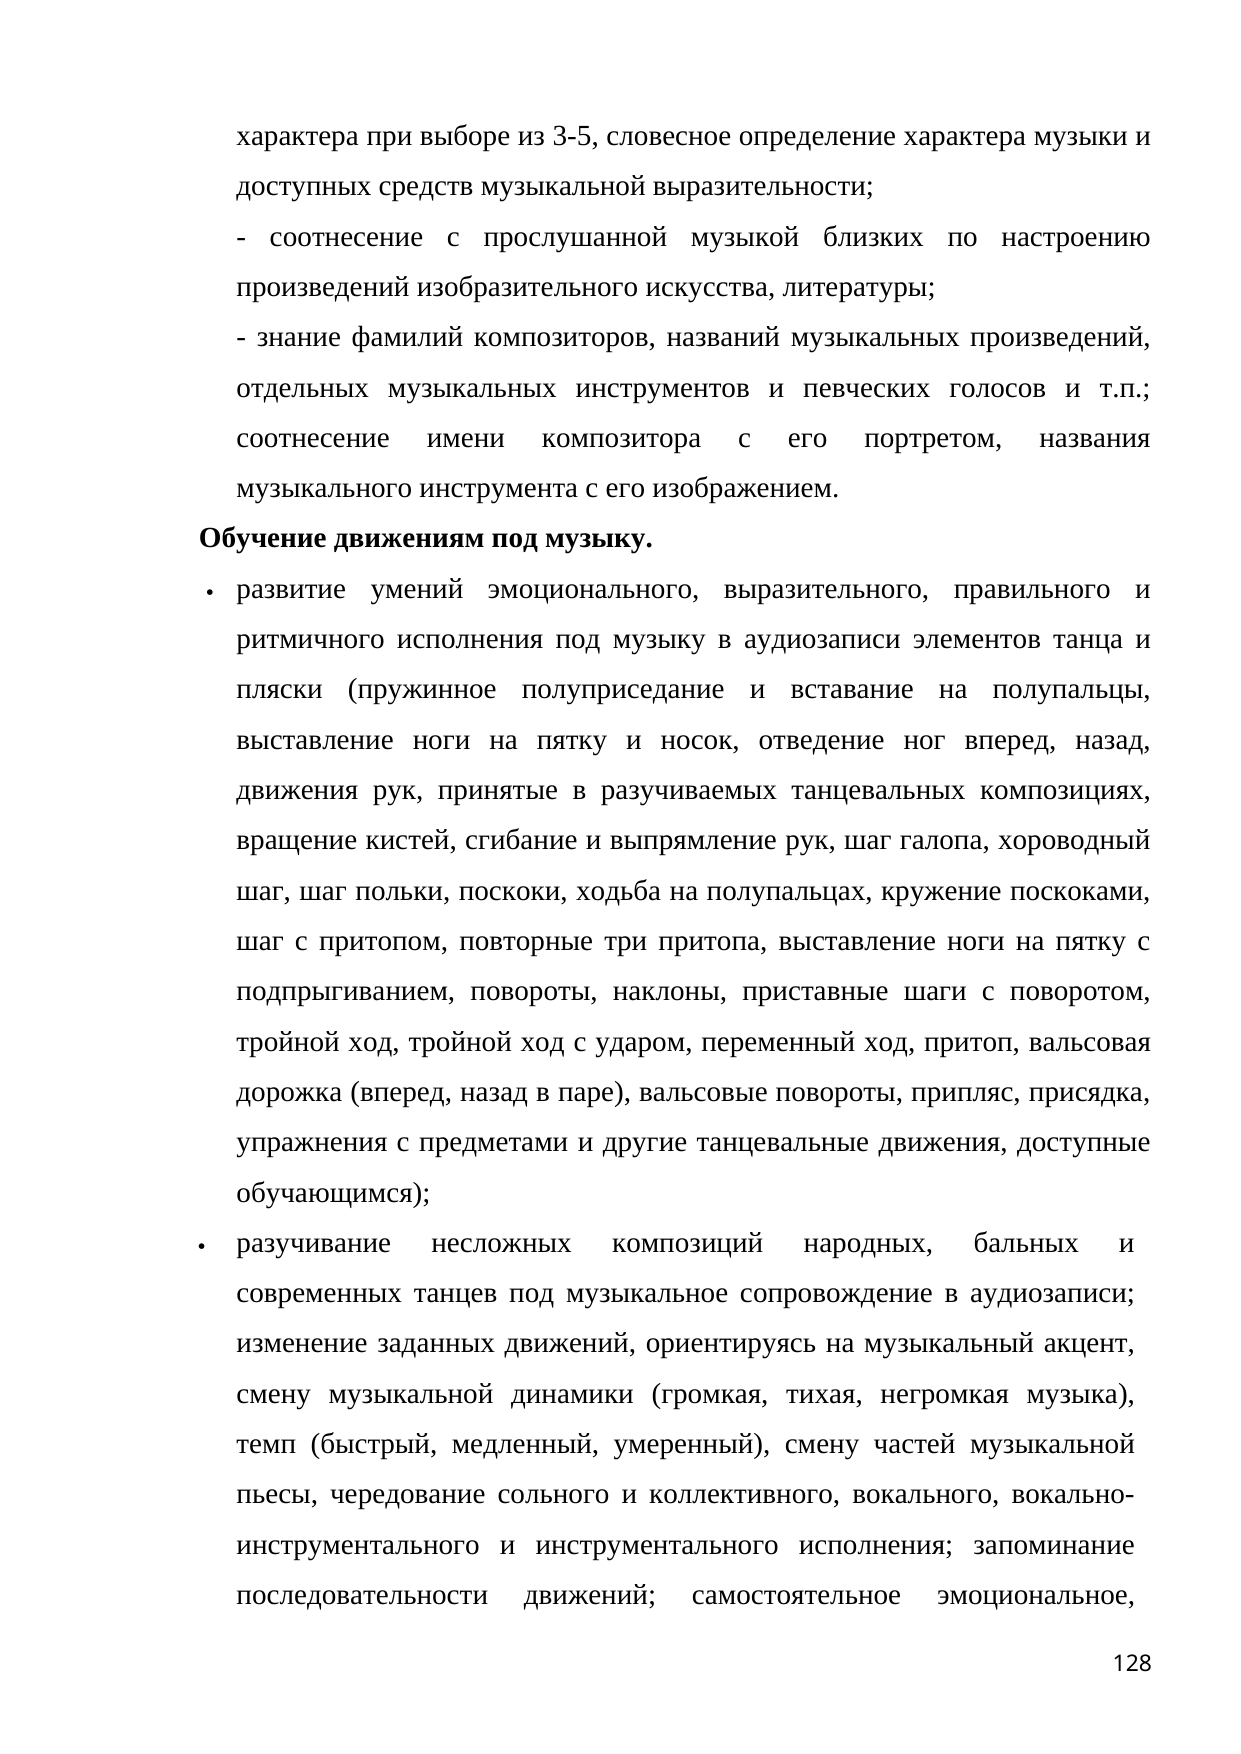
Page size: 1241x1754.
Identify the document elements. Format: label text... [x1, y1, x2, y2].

list развитие умений эмоционального, выразительного, правильного и ритмичного исполнения под музыку в аудиозаписи элементов танца и пляски (пружинное полуприседание и вставание на полупальцы, выставление ноги на пятку и носок, отведение ног вперед, назад, движения рук, принятые в разучиваемых танцевальных композициях, вращение кистей, сгибание и выпрямление рук, шаг галопа, хороводный шаг, шаг польки, поскоки, ходьба на полупальцах, кружение поскоками, шаг с притопом, повторные три притопа, выставление ноги на пятку с подпрыгиванием, повороты, наклоны, приставные шаги с поворотом, тройной ход, тройной ход с ударом, переменный ход, притоп, вальсовая дорожка (вперед, назад в паре), вальсовые повороты, припляс, присядка, упражнения с предметами и другие танцевальные движения, доступные обучающимся); [207, 571, 1152, 1208]
text - знание фамилий композиторов, названий музыкальных произведений, отдельных музыкальных инструментов и певческих голосов и т.п.; соотнесение имени композитора с его портретом, названия музыкального инструмента с его изображением. [236, 319, 1152, 504]
text - соотнесение с прослушанной музыкой близких по настроению произведений изобразительного искусства, литературы; [236, 219, 1152, 303]
text Обучение движениям под музыку. [199, 521, 1152, 554]
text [236, 118, 1152, 202]
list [199, 1225, 1136, 1611]
